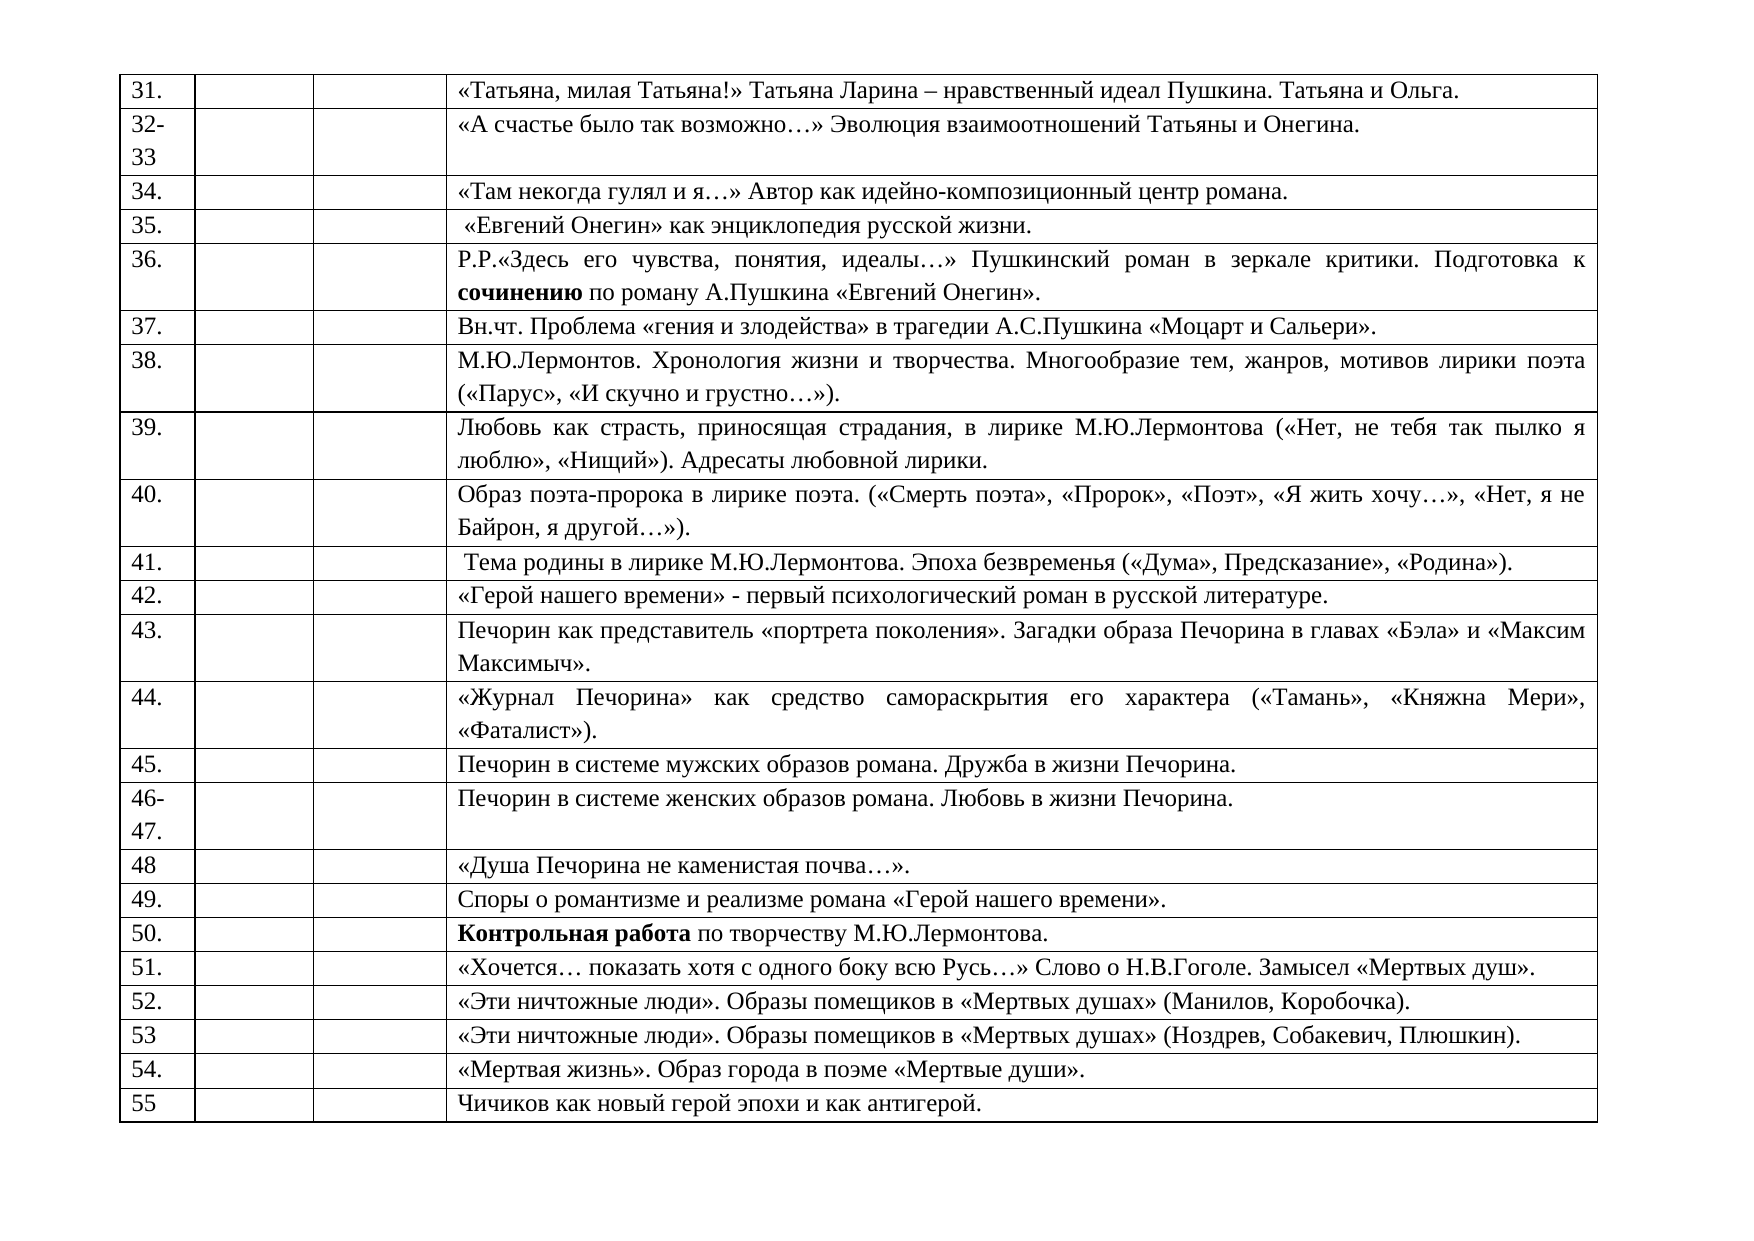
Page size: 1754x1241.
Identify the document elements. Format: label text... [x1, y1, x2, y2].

table_cell 37. [121, 311, 194, 344]
table_cell 48 [121, 850, 194, 883]
table_cell Споры о романтизме и реализме романа «Герой нашего времени». [447, 884, 1597, 917]
table_cell Контрольная работа по творчеству М.Ю.Лермонтова. [447, 918, 1597, 951]
table_cell [196, 244, 313, 310]
table_cell 52. [121, 986, 194, 1019]
table_cell «Журнал Печорина» как средство самораскрытия его характера («Тамань», «Княжна Мери», «Фаталист»). [447, 682, 1597, 748]
table_cell [196, 986, 313, 1019]
table_cell [314, 615, 446, 681]
table_cell [196, 1020, 313, 1053]
table_cell [314, 109, 446, 175]
table_cell 45. [121, 749, 194, 782]
table_cell [314, 884, 446, 917]
table_cell 32-33 [121, 109, 194, 175]
table_cell 40. [121, 480, 194, 546]
table_cell «Душа Печорина не каменистая почва…». [447, 850, 1597, 883]
table_cell «Эти ничтожные люди». Образы помещиков в «Мертвых душах» (Манилов, Коробочка). [447, 986, 1597, 1019]
table_cell [314, 244, 446, 310]
table_cell 42. [121, 581, 194, 614]
table_cell [314, 210, 446, 243]
table_cell 34. [121, 176, 194, 209]
table_cell [196, 311, 313, 344]
table_cell [196, 615, 313, 681]
table_cell [196, 1054, 313, 1087]
table_cell 46-47. [121, 783, 194, 849]
table_cell [196, 480, 313, 546]
table_cell 39. [121, 413, 194, 478]
table_cell [196, 783, 313, 849]
table_cell «Герой нашего времени» - первый психологический роман в русской литературе. [447, 581, 1597, 614]
table_cell «Мертвая жизнь». Образ города в поэме «Мертвые души». [447, 1054, 1597, 1087]
table_cell [314, 952, 446, 985]
table_cell [314, 1054, 446, 1087]
table_cell [196, 75, 313, 108]
table_cell [196, 547, 313, 579]
table_cell [196, 413, 313, 478]
table_cell [314, 749, 446, 782]
table_cell [196, 109, 313, 175]
table_cell [314, 480, 446, 546]
table_cell «Евгений Онегин» как энциклопедия русской жизни. [447, 210, 1597, 243]
table_cell [196, 581, 313, 614]
table_cell [314, 345, 446, 411]
table_cell 55 [121, 1089, 194, 1121]
table_cell [196, 749, 313, 782]
table_cell [314, 1089, 446, 1121]
table_cell [196, 345, 313, 411]
table_cell Р.Р.«Здесь его чувства, понятия, идеалы…» Пушкинский роман в зеркале критики. Подготовка к сочинению по роману А.Пушкина «Евгений Онегин». [447, 244, 1597, 310]
table_cell [314, 986, 446, 1019]
table_cell [314, 547, 446, 579]
table_cell [314, 850, 446, 883]
table_cell 53 [121, 1020, 194, 1053]
table_cell «Татьяна, милая Татьяна!» Татьяна Ларина – нравственный идеал Пушкина. Татьяна и Ольга. [447, 75, 1597, 108]
table_cell [314, 75, 446, 108]
table_cell [196, 850, 313, 883]
table_cell [314, 581, 446, 614]
table_cell [196, 884, 313, 917]
table_cell [314, 783, 446, 849]
table_cell 31. [121, 75, 194, 108]
table_cell 54. [121, 1054, 194, 1087]
table_cell [196, 176, 313, 209]
table_cell 38. [121, 345, 194, 411]
table_cell [314, 682, 446, 748]
table_cell [314, 176, 446, 209]
table_cell [196, 210, 313, 243]
table_cell [314, 1020, 446, 1053]
table_cell Печорин в системе мужских образов романа. Дружба в жизни Печорина. [447, 749, 1597, 782]
table_cell 50. [121, 918, 194, 951]
table_cell 36. [121, 244, 194, 310]
table_cell [314, 413, 446, 478]
table_cell Вн.чт. Проблема «гения и злодейства» в трагедии А.С.Пушкина «Моцарт и Сальери». [447, 311, 1597, 344]
table_cell 43. [121, 615, 194, 681]
table_cell [196, 1089, 313, 1121]
table_cell 41. [121, 547, 194, 579]
table_cell 51. [121, 952, 194, 985]
table_cell Печорин как представитель «портрета поколения». Загадки образа Печорина в главах «Бэла» и «Максим Максимыч». [447, 615, 1597, 681]
table_cell [314, 918, 446, 951]
table_cell Любовь как страсть, приносящая страдания, в лирике М.Ю.Лермонтова («Нет, не тебя так пылко я люблю», «Нищий»). Адресаты любовной лирики. [447, 413, 1597, 478]
table_cell [196, 952, 313, 985]
table_cell [196, 682, 313, 748]
table_cell [196, 918, 313, 951]
table_cell «Хочется… показать хотя с одного боку всю Русь…» Слово о Н.В.Гоголе. Замысел «Мертвых душ». [447, 952, 1597, 985]
table_cell М.Ю.Лермонтов. Хронология жизни и творчества. Многообразие тем, жанров, мотивов лирики поэта («Парус», «И скучно и грустно…»). [447, 345, 1597, 411]
table_cell [314, 311, 446, 344]
table_cell Тема родины в лирике М.Ю.Лермонтова. Эпоха безвременья («Дума», Предсказание», «Родина»). [447, 547, 1597, 579]
table_cell Образ поэта-пророка в лирике поэта. («Смерть поэта», «Пророк», «Поэт», «Я жить хочу…», «Нет, я не Байрон, я другой…»). [447, 480, 1597, 546]
table_cell 35. [121, 210, 194, 243]
table_cell 49. [121, 884, 194, 917]
table_cell «Эти ничтожные люди». Образы помещиков в «Мертвых душах» (Ноздрев, Собакевич, Плюшкин). [447, 1020, 1597, 1053]
table_cell Чичиков как новый герой эпохи и как антигерой. [447, 1089, 1597, 1121]
table_cell Печорин в системе женских образов романа. Любовь в жизни Печорина. [447, 783, 1597, 849]
table_cell «А счастье было так возможно…» Эволюция взаимоотношений Татьяны и Онегина. [447, 109, 1597, 175]
table_cell 44. [121, 682, 194, 748]
table_cell «Там некогда гулял и я…» Автор как идейно-композиционный центр романа. [447, 176, 1597, 209]
